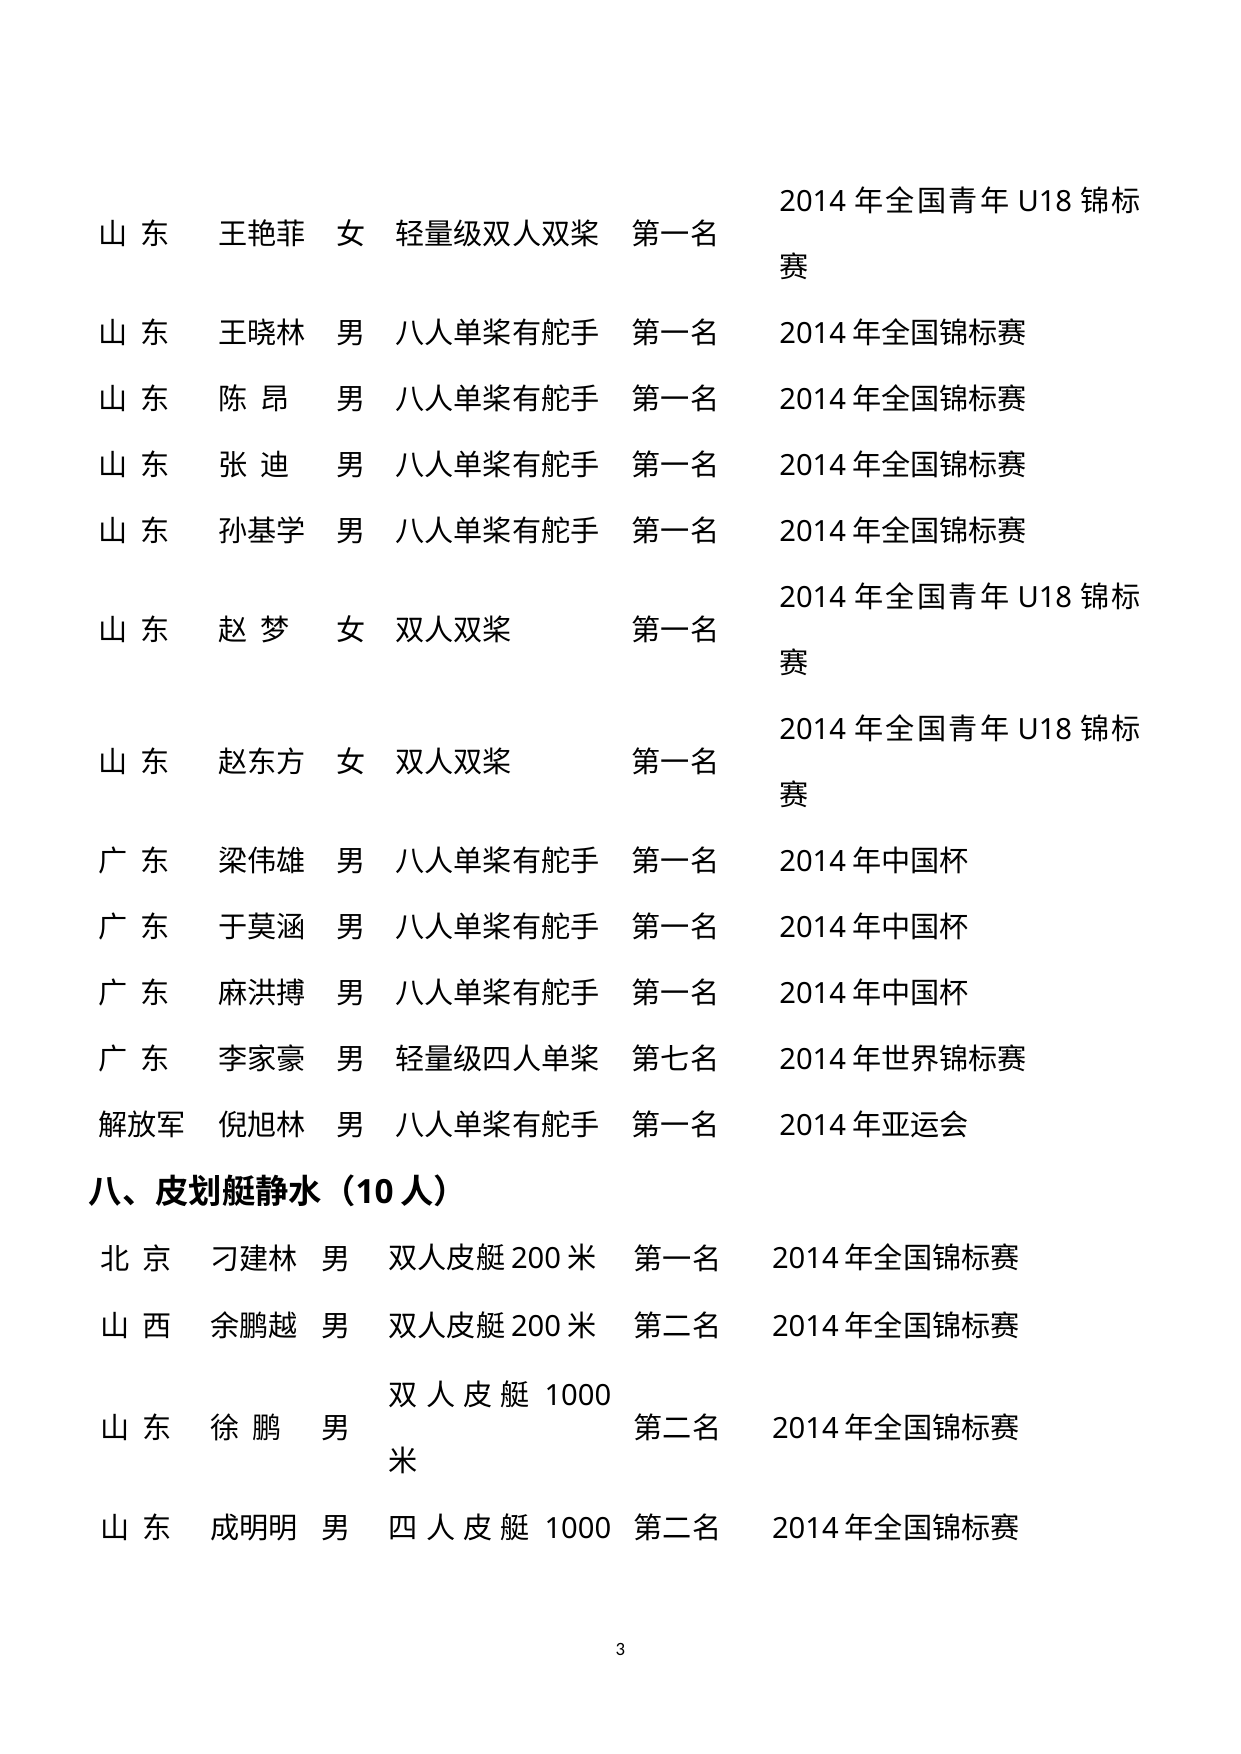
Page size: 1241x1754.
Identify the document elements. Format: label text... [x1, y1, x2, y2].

table_cell 八人单桨有舵手 [384, 430, 620, 496]
table_cell 第一名 [620, 430, 768, 496]
table_cell 男 [325, 892, 384, 958]
table_cell 徐 鹏 [199, 1360, 310, 1492]
table_cell 于莫涵 [207, 892, 325, 958]
table_cell 第一名 [620, 562, 768, 694]
table_header 2014年全国锦标赛 [761, 1222, 1098, 1291]
table_cell 2014年中国杯 [768, 892, 1152, 958]
table_header 北 京 [89, 1222, 199, 1291]
table_cell 2014年全国锦标赛 [761, 1360, 1098, 1492]
table_cell 第一名 [620, 364, 768, 429]
table_cell 解放军 [87, 1090, 207, 1156]
table_cell 双人皮艇1000米 [377, 1360, 622, 1492]
table_cell 男 [325, 364, 384, 429]
table_cell 第一名 [620, 958, 768, 1024]
table_cell 2014年全国锦标赛 [768, 298, 1152, 363]
table_cell 第一名 [620, 892, 768, 958]
table_cell 广 东 [87, 1024, 207, 1090]
table_cell 八人单桨有舵手 [384, 364, 620, 429]
table_cell 李家豪 [207, 1024, 325, 1090]
table_cell 男 [325, 298, 384, 363]
table_cell 女 [325, 165, 384, 297]
table_cell 第七名 [620, 1024, 768, 1090]
table_cell 陈 昂 [207, 364, 325, 429]
table_cell 男 [310, 1291, 377, 1359]
table_cell 双人双桨 [384, 694, 620, 826]
table_cell 王艳菲 [207, 165, 325, 297]
table_cell 第二名 [622, 1360, 761, 1492]
table_cell 男 [325, 430, 384, 496]
table_cell 山 东 [87, 496, 207, 562]
table_cell 广 东 [87, 958, 207, 1024]
table_cell 梁伟雄 [207, 826, 325, 892]
table_cell 2014年全国锦标赛 [761, 1492, 1098, 1560]
table_cell 2014年全国青年U18锦标赛 [768, 694, 1152, 826]
table_cell 女 [325, 562, 384, 694]
table_header 刁建林 [199, 1222, 310, 1291]
table_cell 2014年世界锦标赛 [768, 1024, 1152, 1090]
table_cell 山 东 [87, 364, 207, 429]
table_cell 赵东方 [207, 694, 325, 826]
table_cell 第二名 [622, 1492, 761, 1560]
table_cell 女 [325, 694, 384, 826]
table_cell 男 [325, 1090, 384, 1156]
table_cell 第一名 [620, 694, 768, 826]
table_cell 张 迪 [207, 430, 325, 496]
table_cell 男 [325, 1024, 384, 1090]
table_cell 第一名 [620, 298, 768, 363]
table_cell 第一名 [620, 496, 768, 562]
table_cell 第一名 [620, 1090, 768, 1156]
table_header 第一名 [622, 1222, 761, 1291]
table_cell 第一名 [620, 826, 768, 892]
table_cell 双人皮艇200米 [377, 1291, 622, 1359]
table_cell 八人单桨有舵手 [384, 298, 620, 363]
table_cell 第二名 [622, 1291, 761, 1359]
table_cell 男 [310, 1492, 377, 1560]
table_cell 山 东 [87, 298, 207, 363]
table_cell 八人单桨有舵手 [384, 1090, 620, 1156]
table_cell 山 东 [87, 165, 207, 297]
table_cell 八人单桨有舵手 [384, 892, 620, 958]
table_cell 山 东 [89, 1360, 199, 1492]
table_cell 男 [325, 496, 384, 562]
table_cell 山 东 [87, 694, 207, 826]
table_cell 山 东 [89, 1492, 199, 1560]
table_cell 四人皮艇1000米 [377, 1492, 622, 1560]
table_cell 八人单桨有舵手 [384, 826, 620, 892]
table_cell 男 [325, 958, 384, 1024]
table_cell 八人单桨有舵手 [384, 496, 620, 562]
table_cell 双人双桨 [384, 562, 620, 694]
table_header 男 [310, 1222, 377, 1291]
table_cell 倪旭林 [207, 1090, 325, 1156]
text 八、皮划艇静水（10人） [89, 1156, 1152, 1222]
table_cell 广 东 [87, 826, 207, 892]
table_cell 2014年全国锦标赛 [768, 364, 1152, 429]
table_cell 余鹏越 [199, 1291, 310, 1359]
table_cell 轻量级四人单桨 [384, 1024, 620, 1090]
table_cell 2014年全国青年U18锦标赛 [768, 562, 1152, 694]
table_cell 八人单桨有舵手 [384, 958, 620, 1024]
table_cell 男 [325, 826, 384, 892]
table_cell 麻洪搏 [207, 958, 325, 1024]
table_cell 轻量级双人双桨 [384, 165, 620, 297]
table_header 双人皮艇200米 [377, 1222, 622, 1291]
table_cell 广 东 [87, 892, 207, 958]
table_cell 山 西 [89, 1291, 199, 1359]
table_cell 赵 梦 [207, 562, 325, 694]
table_cell 2014年全国青年U18锦标赛 [768, 165, 1152, 297]
table_cell 男 [310, 1360, 377, 1492]
table_cell 第一名 [620, 165, 768, 297]
table_cell 2014年全国锦标赛 [768, 496, 1152, 562]
table_cell 孙基学 [207, 496, 325, 562]
table_cell 2014年中国杯 [768, 958, 1152, 1024]
table_cell 2014年全国锦标赛 [768, 430, 1152, 496]
table_cell 山 东 [87, 562, 207, 694]
table_cell 成明明 [199, 1492, 310, 1560]
table_cell 2014年中国杯 [768, 826, 1152, 892]
table_cell 山 东 [87, 430, 207, 496]
table_cell 2014年全国锦标赛 [761, 1291, 1098, 1359]
table_cell 2014年亚运会 [768, 1090, 1152, 1156]
table_cell 王晓林 [207, 298, 325, 363]
